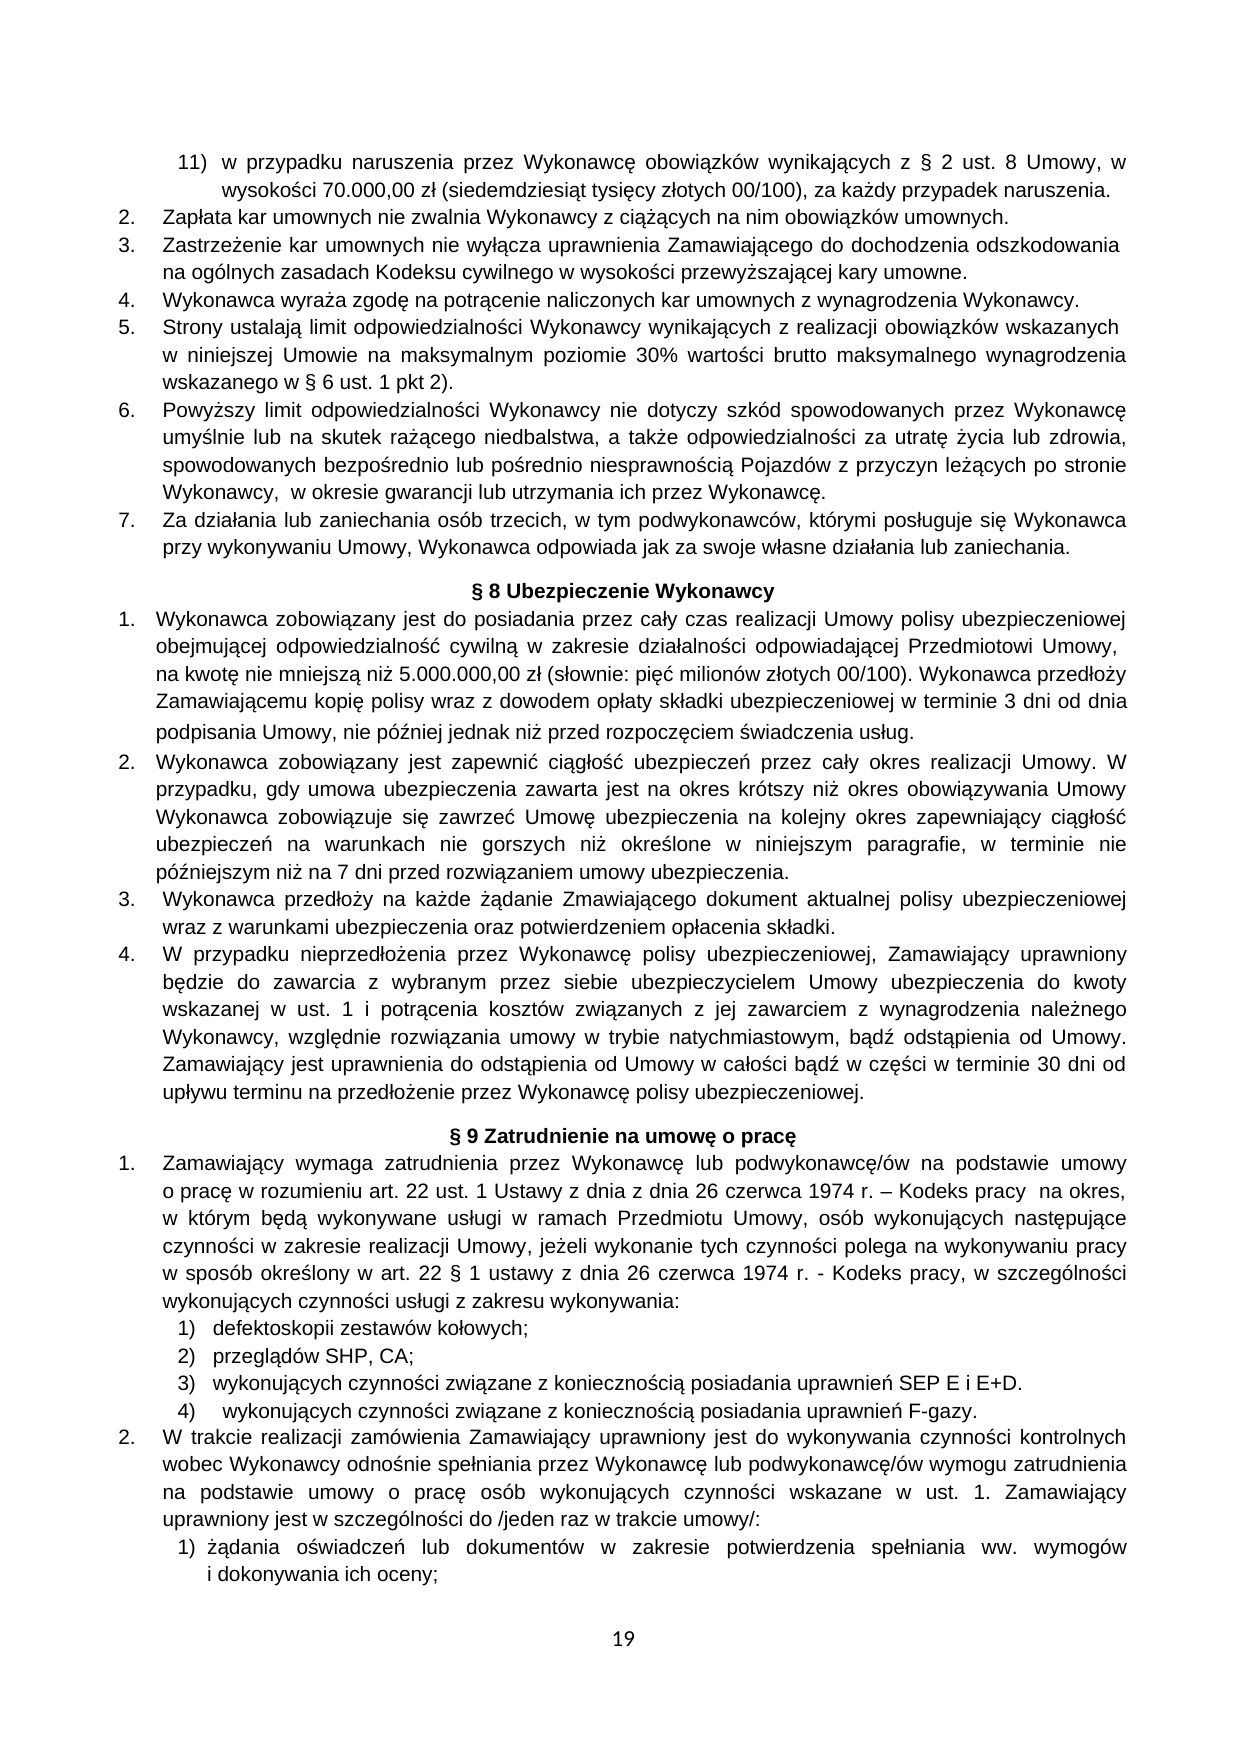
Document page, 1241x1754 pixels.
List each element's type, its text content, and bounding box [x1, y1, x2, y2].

list W trakcie realizacji zamówienia Zamawiający uprawniony jest do wykonywania czynności kontrolnych wobec Wykonawcy odnośnie spełniania przez Wykonawcę lub podwykonawcę/ów wymogu zatrudnienia na podstawie umowy o pracę osób wykonujących czynności wskazane w ust. 1. Zamawiający uprawniony jest w szczególności do /jeden raz w trakcie umowy/: [118, 1424, 1128, 1531]
list przeglądów SHP, CA; [177, 1344, 1128, 1368]
list Zamawiający wymaga zatrudnienia przez Wykonawcę lub podwykonawcę/ów na podstawie umowy o pracę w rozumieniu art. 22 ust. 1 Ustawy z dnia z dnia 26 czerwca 1974 r. – Kodeks pracy na okres, w którym będą wykonywane usługi w ramach Przedmiotu Umowy, osób wykonujących następujące czynności w zakresie realizacji Umowy, jeżeli wykonanie tych czynności polega na wykonywaniu pracy w sposób określony w art. 22 § 1 ustawy z dnia 26 czerwca 1974 r. - Kodeks pracy, w szczególności wykonujących czynności usługi z zakresu wykonywania: [118, 1151, 1128, 1313]
subtitle § 8 Ubezpieczenie Wykonawcy [118, 579, 1128, 603]
list wykonujących czynności związane z koniecznością posiadania uprawnień SEP E i E+D. [177, 1371, 1128, 1395]
list Zapłata kar umownych nie zwalnia Wykonawcy z ciążących na nim obowiązków umownych. [118, 205, 1128, 229]
list Wykonawca zobowiązany jest do posiadania przez cały czas realizacji Umowy polisy ubezpieczeniowej obejmującej odpowiedzialność cywilną w zakresie działalności odpowiadającej Przedmiotowi Umowy, na kwotę nie mniejszą niż 5.000.000,00 zł (słownie: pięć milionów złotych 00/100). Wykonawca przedłoży Zamawiającemu kopię polisy wraz z dowodem opłaty składki ubezpieczeniowej w terminie 3 dni od dnia podpisania Umowy, nie później jednak niż przed rozpoczęciem świadczenia usług. [118, 607, 1128, 745]
list Za działania lub zaniechania osób trzecich, w tym podwykonawców, którymi posługuje się Wykonawca przy wykonywaniu Umowy, Wykonawca odpowiada jak za swoje własne działania lub zaniechania. [118, 507, 1128, 559]
list Wykonawca przedłoży na każde żądanie Zmawiającego dokument aktualnej polisy ubezpieczeniowej wraz z warunkami ubezpieczenia oraz potwierdzeniem opłacenia składki. [118, 887, 1128, 938]
subtitle § 9 Zatrudnienie na umowę o pracę [118, 1124, 1128, 1148]
list Zastrzeżenie kar umownych nie wyłącza uprawnienia Zamawiającego do dochodzenia odszkodowania na ogólnych zasadach Kodeksu cywilnego w wysokości przewyższającej kary umowne. [118, 232, 1128, 284]
list wykonujących czynności związane z koniecznością posiadania uprawnień F-gazy. [177, 1399, 1128, 1423]
list W przypadku nieprzedłożenia przez Wykonawcę polisy ubezpieczeniowej, Zamawiający uprawniony będzie do zawarcia z wybranym przez siebie ubezpieczycielem Umowy ubezpieczenia do kwoty wskazanej w ust. 1 i potrącenia kosztów związanych z jej zawarciem z wynagrodzenia należnego Wykonawcy, względnie rozwiązania umowy w trybie natychmiastowym, bądź odstąpienia od Umowy. Zamawiający jest uprawnienia do odstąpienia od Umowy w całości bądź w części w terminie 30 dni od upływu terminu na przedłożenie przez Wykonawcę polisy ubezpieczeniowej. [118, 942, 1128, 1103]
list w przypadku naruszenia przez Wykonawcę obowiązków wynikających z § 2 ust. 8 Umowy, w wysokości 70.000,00 zł (siedemdziesiąt tysięcy złotych 00/100), za każdy przypadek naruszenia. [177, 150, 1128, 201]
list Wykonawca zobowiązany jest zapewnić ciągłość ubezpieczeń przez cały okres realizacji Umowy. W przypadku, gdy umowa ubezpieczenia zawarta jest na okres krótszy niż okres obowiązywania Umowy Wykonawca zobowiązuje się zawrzeć Umowę ubezpieczenia na kolejny okres zapewniający ciągłość ubezpieczeń na warunkach nie gorszych niż określone w niniejszym paragrafie, w terminie nie późniejszym niż na 7 dni przed rozwiązaniem umowy ubezpieczenia. [118, 749, 1128, 883]
list Strony ustalają limit odpowiedzialności Wykonawcy wynikających z realizacji obowiązków wskazanych w niniejszej Umowie na maksymalnym poziomie 30% wartości brutto maksymalnego wynagrodzenia wskazanego w § 6 ust. 1 pkt 2). [118, 315, 1128, 394]
list defektoskopii zestawów kołowych; [177, 1316, 1128, 1340]
list żądania oświadczeń lub dokumentów w zakresie potwierdzenia spełniania ww. wymogów i dokonywania ich oceny; [177, 1534, 1128, 1586]
list Wykonawca wyraża zgodę na potrącenie naliczonych kar umownych z wynagrodzenia Wykonawcy. [118, 287, 1128, 311]
list Powyższy limit odpowiedzialności Wykonawcy nie dotyczy szkód spowodowanych przez Wykonawcę umyślnie lub na skutek rażącego niedbalstwa, a także odpowiedzialności za utratę życia lub zdrowia, spowodowanych bezpośrednio lub pośrednio niesprawnością Pojazdów z przyczyn leżących po stronie Wykonawcy, w okresie gwarancji lub utrzymania ich przez Wykonawcę. [118, 397, 1128, 504]
